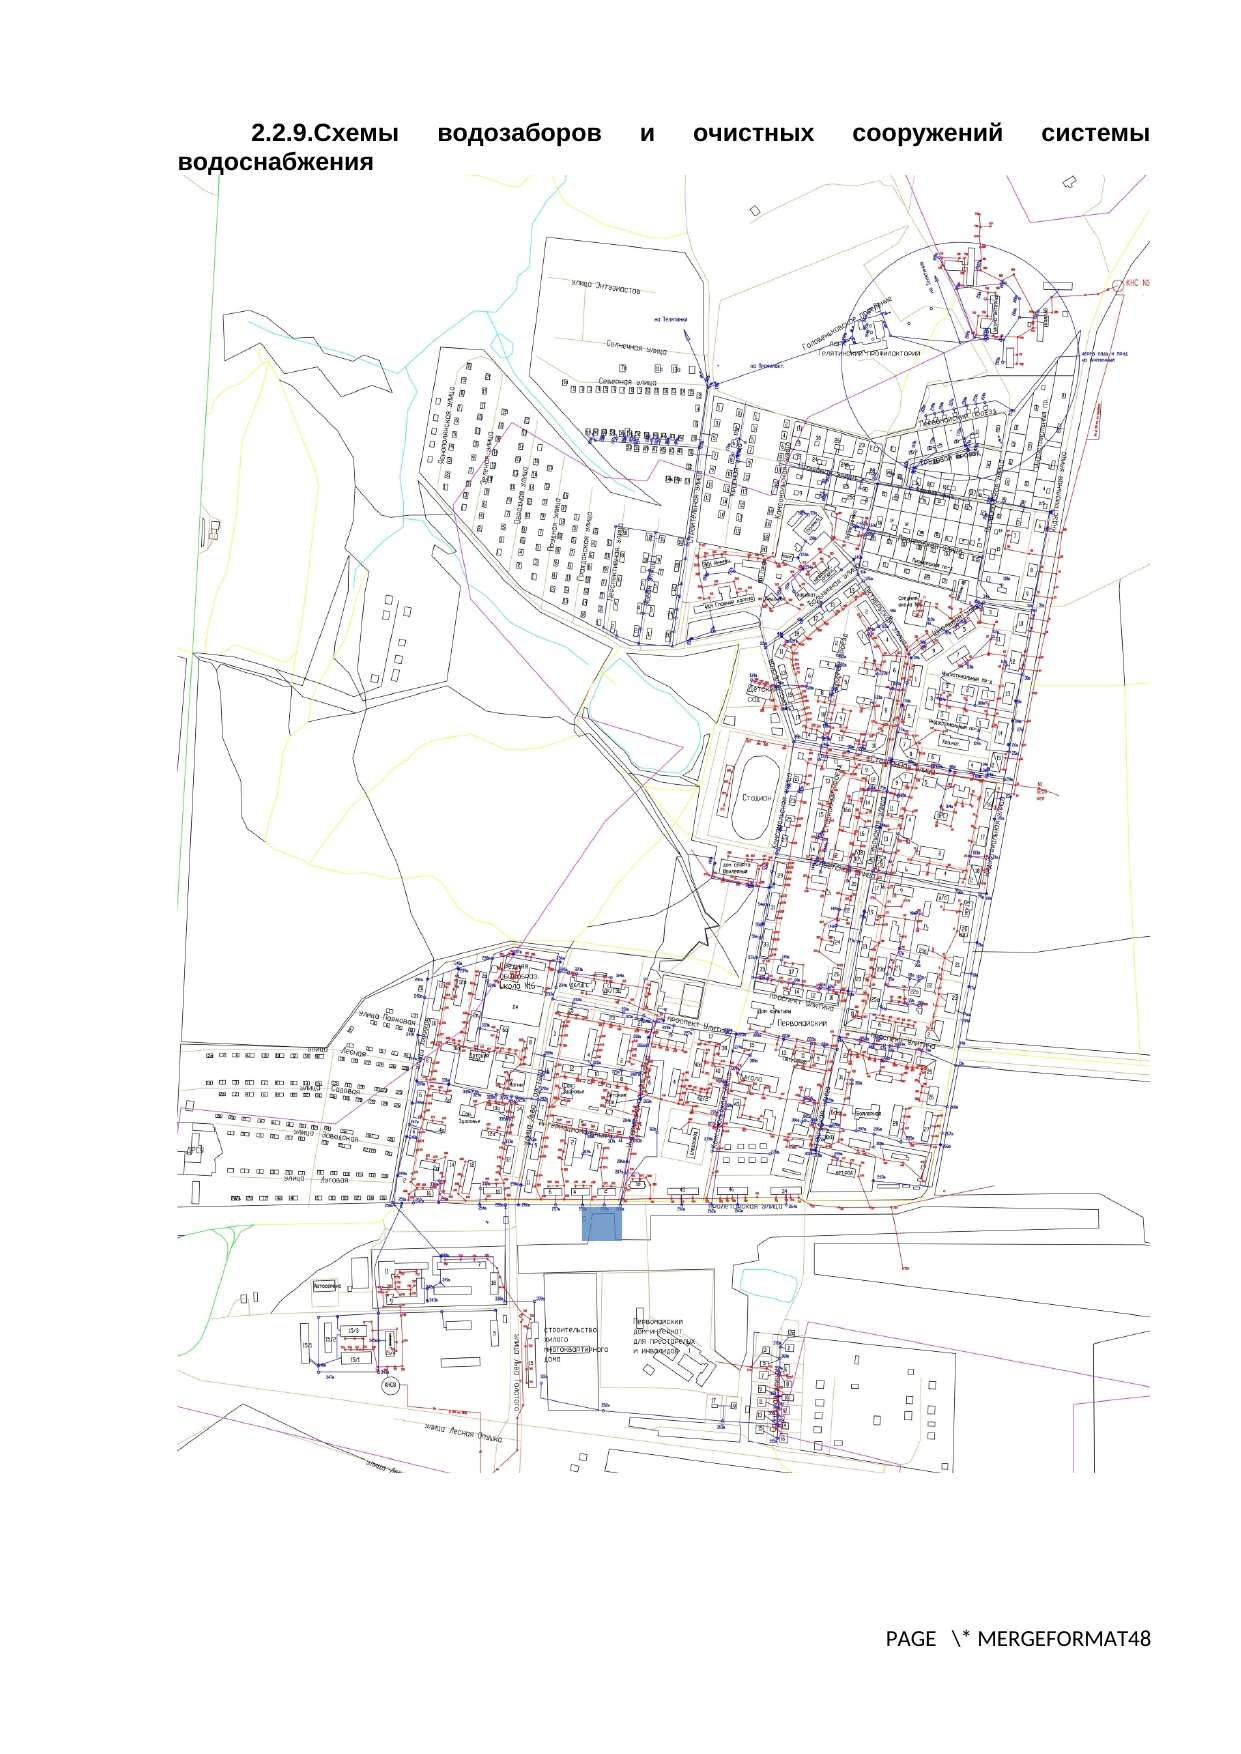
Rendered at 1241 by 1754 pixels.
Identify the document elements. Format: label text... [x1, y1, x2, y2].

text 2.2.9.Схемы водозаборов и очистных сооружений системы водоснабжения [177, 118, 1152, 176]
table_cell 69 [581, 1206, 623, 1241]
picture [177, 175, 1151, 1473]
